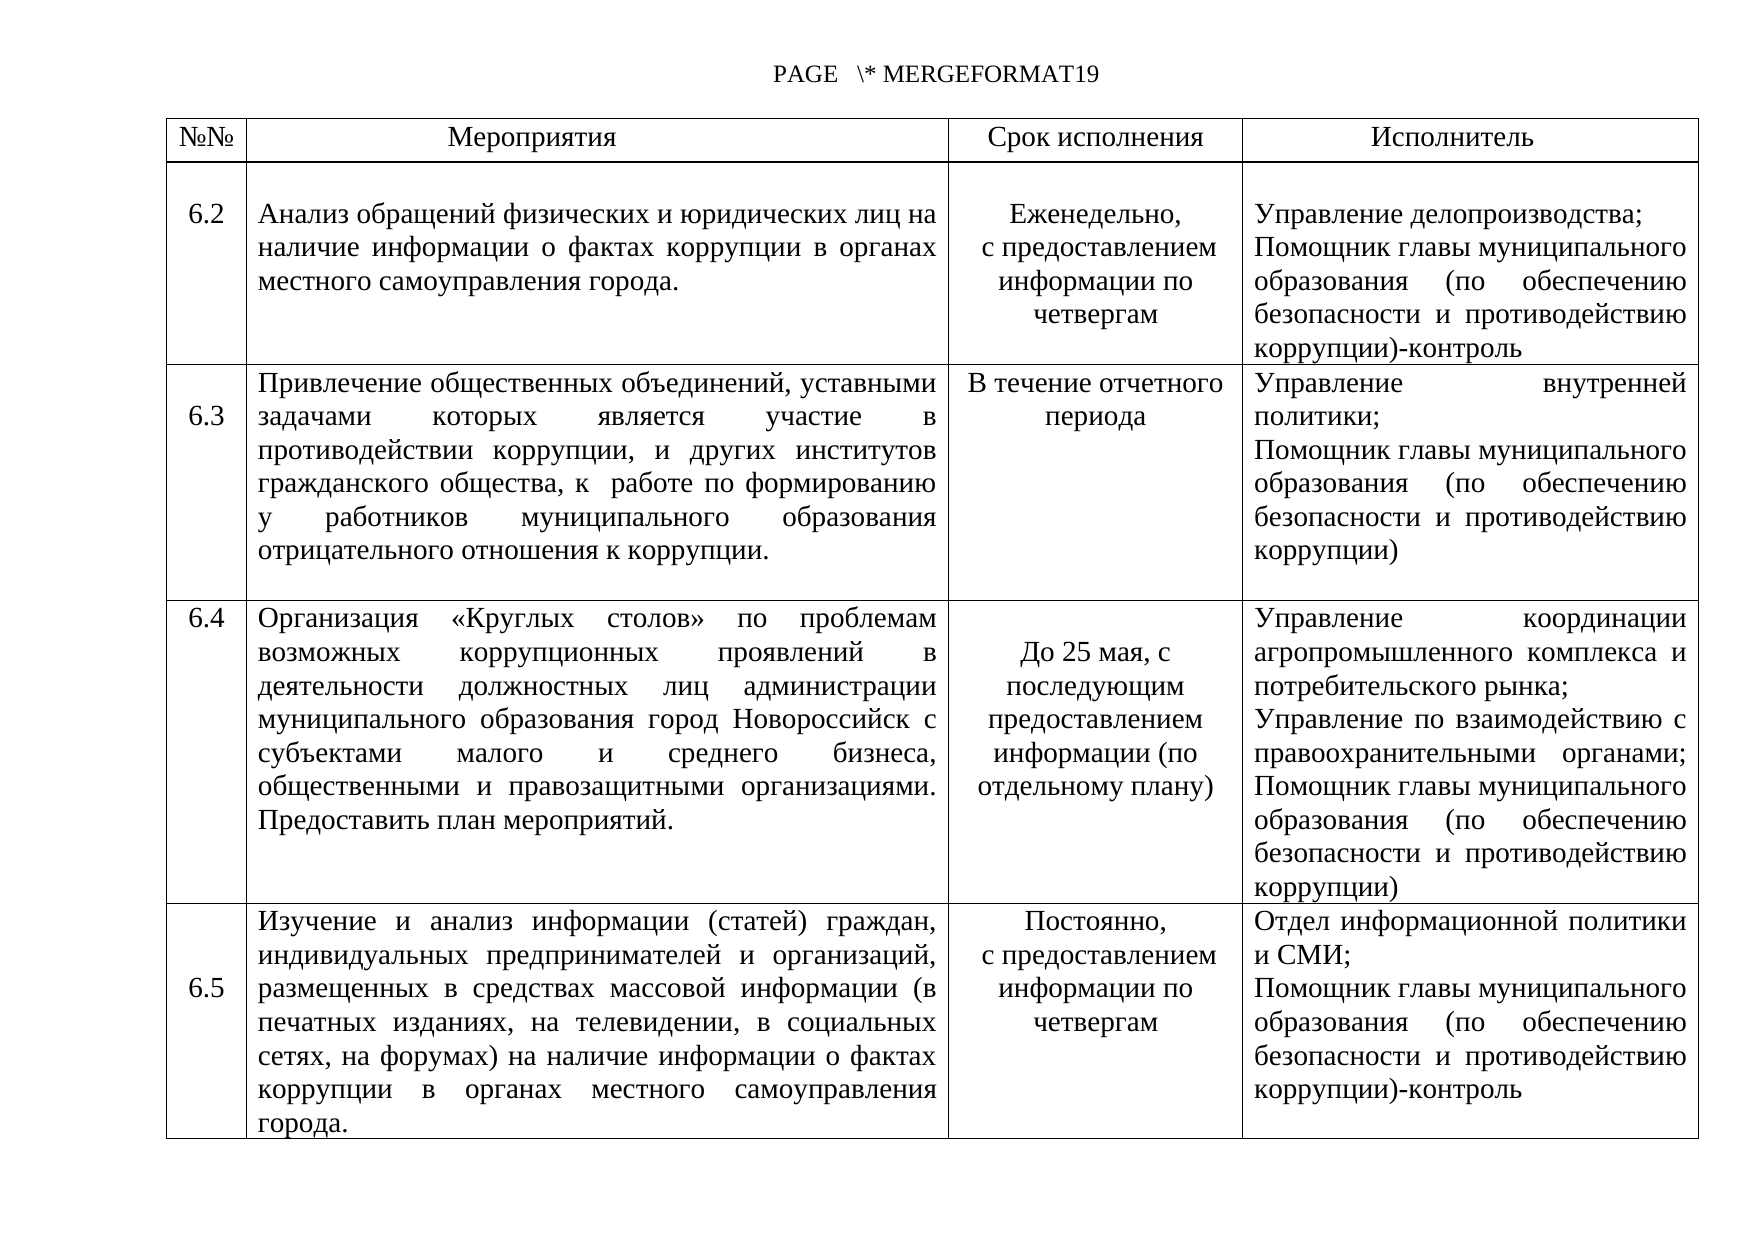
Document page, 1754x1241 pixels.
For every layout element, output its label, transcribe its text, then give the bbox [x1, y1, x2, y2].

table_cell 6.5 [167, 904, 246, 1138]
table_cell 6.3 [167, 365, 246, 599]
table_cell Изучение и анализ информации (статей) граждан, индивидуальных предпринимателей и организаций, размещенных в средствах массовой информации (в печатных изданиях, на телевидении, в социальных сетях, на форумах) на наличие информации о фактах коррупции в органах местного самоуправления города. [247, 904, 948, 1138]
table_cell Постоянно, с предоставлением информации по четвергам [949, 904, 1242, 1138]
table_cell Анализ обращений физических и юридических лиц на наличие информации о фактах коррупции в органах местного самоуправления города. [247, 163, 948, 364]
table_cell Срок исполнения [949, 119, 1242, 161]
table_cell Организация «Круглых столов» по проблемам возможных коррупционных проявлений в деятельности должностных лиц администрации муниципального образования город Новороссийск с субъектами малого и среднего бизнеса, общественными и правозащитными организациями. Предоставить план мероприятий. [247, 601, 948, 902]
table_cell Мероприятия [247, 119, 948, 161]
table_cell Еженедельно, с предоставлением информации по четвергам [949, 163, 1242, 364]
table_cell Привлечение общественных объединений, уставными задачами которых является участие в противодействии коррупции, и других институтов гражданского общества, к работе по формированию у работников муниципального образования отрицательного отношения к коррупции. [247, 365, 948, 599]
table_cell Управление координации агропромышленного комплекса и потребительского рынка; Управление по взаимодействию с правоохранительными органами; Помощник главы муниципального образования (по обеспечению безопасности и противодействию коррупции) [1243, 601, 1698, 902]
table_cell 6.4 [167, 601, 246, 902]
table_cell Управление внутренней политики; Помощник главы муниципального образования (по обеспечению безопасности и противодействию коррупции) [1243, 365, 1698, 599]
table_cell Отдел информационной политики и СМИ; Помощник главы муниципального образования (по обеспечению безопасности и противодействию коррупции)-контроль [1243, 904, 1698, 1138]
table_cell В течение отчетного периода [949, 365, 1242, 599]
table_cell До 25 мая, с последующим предоставлением информации (по отдельному плану) [949, 601, 1242, 902]
table_cell Исполнитель [1243, 119, 1698, 161]
table_cell Управление делопроизводства; Помощник главы муниципального образования (по обеспечению безопасности и противодействию коррупции)-контроль [1243, 163, 1698, 364]
table_cell 6.2 [167, 163, 246, 364]
table_cell №№ [167, 119, 246, 161]
